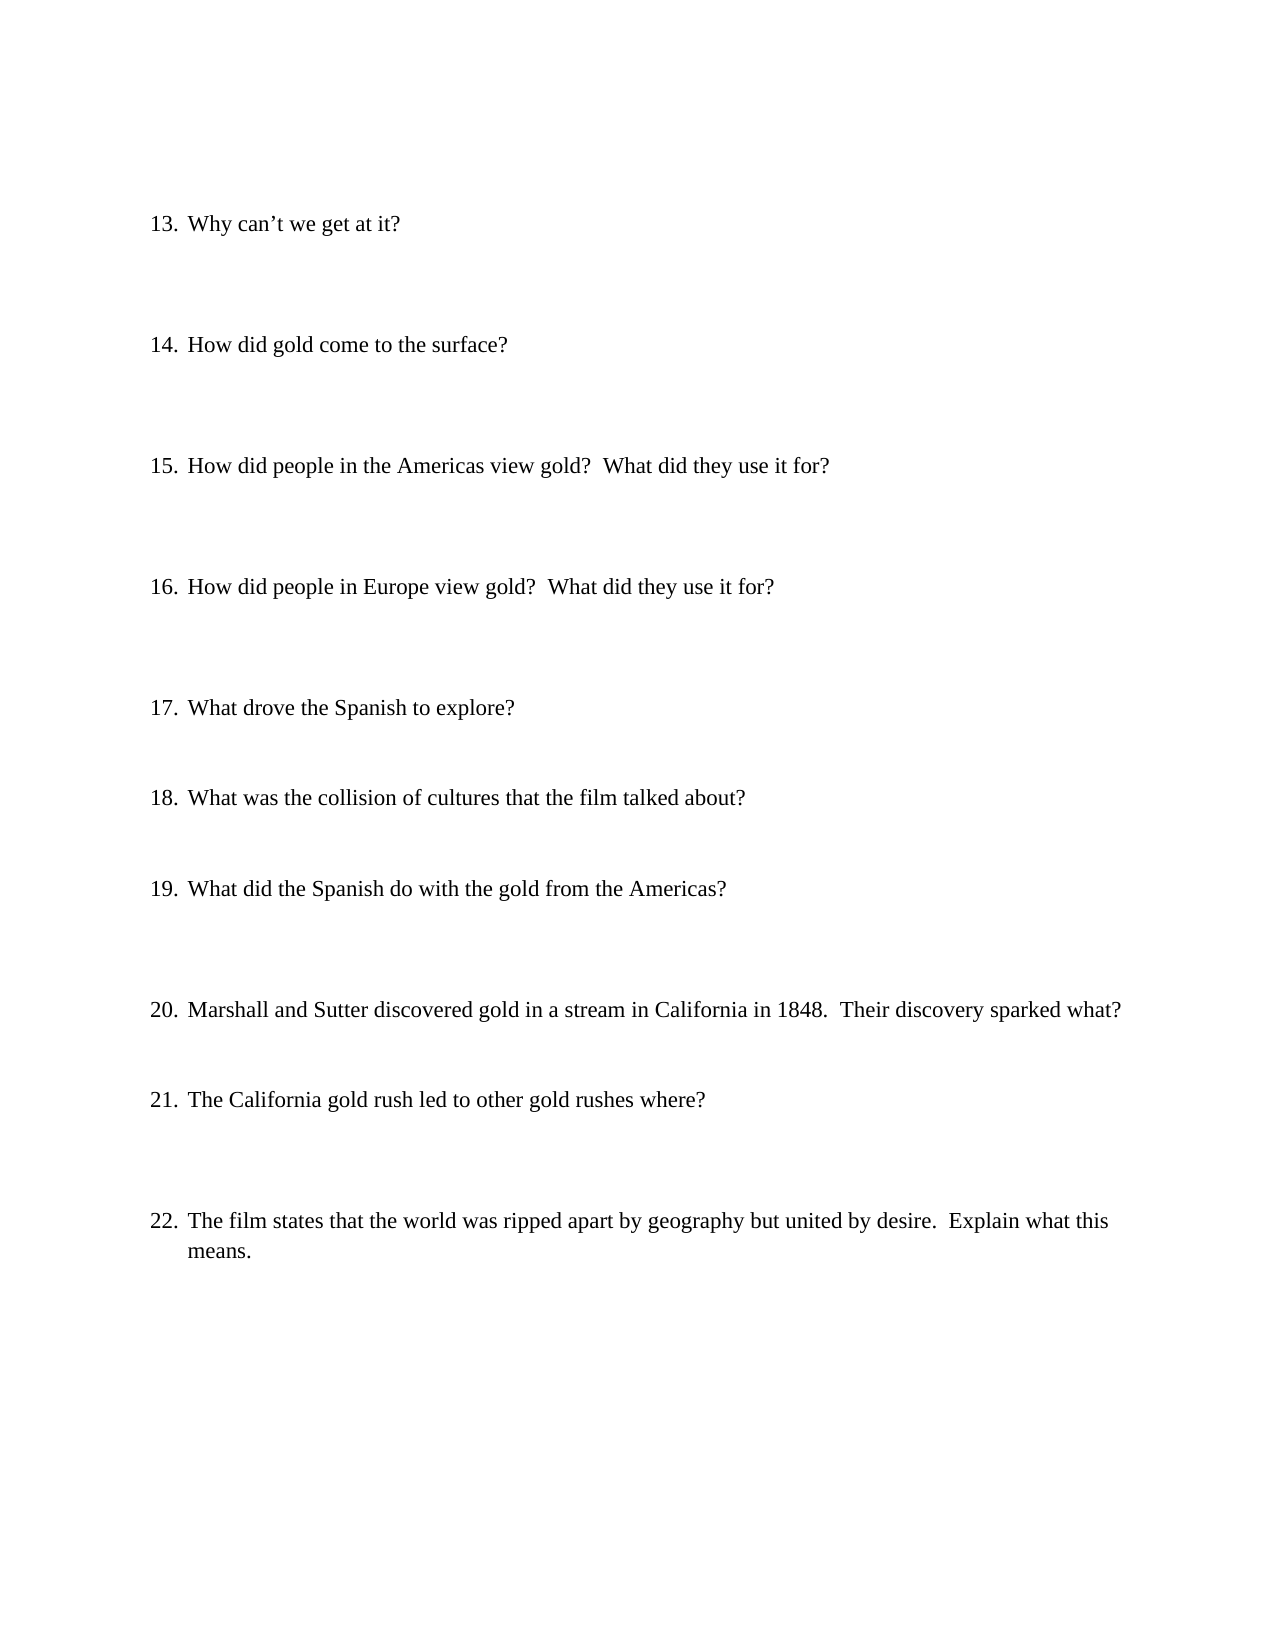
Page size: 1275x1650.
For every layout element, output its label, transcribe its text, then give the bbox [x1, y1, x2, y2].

list Why can’t we get at it? [150, 210, 1172, 237]
list The California gold rush led to other gold rushes where? [150, 1086, 1172, 1113]
list What drove the Spanish to explore? [150, 694, 1172, 720]
list How did people in Europe view gold? What did they use it for? [150, 573, 1172, 599]
list How did people in the Americas view gold? What did they use it for? [150, 452, 1172, 478]
list Marshall and Sutter discovered gold in a stream in California in 1848. Their discovery sparked what? [150, 996, 1172, 1022]
list The film states that the world was ripped apart by geography but united by desire. Explain what this means. [150, 1207, 1172, 1264]
list What was the collision of cultures that the film talked about? [150, 784, 1172, 811]
list How did gold come to the surface? [150, 331, 1172, 358]
list What did the Spanish do with the gold from the Americas? [150, 875, 1172, 901]
